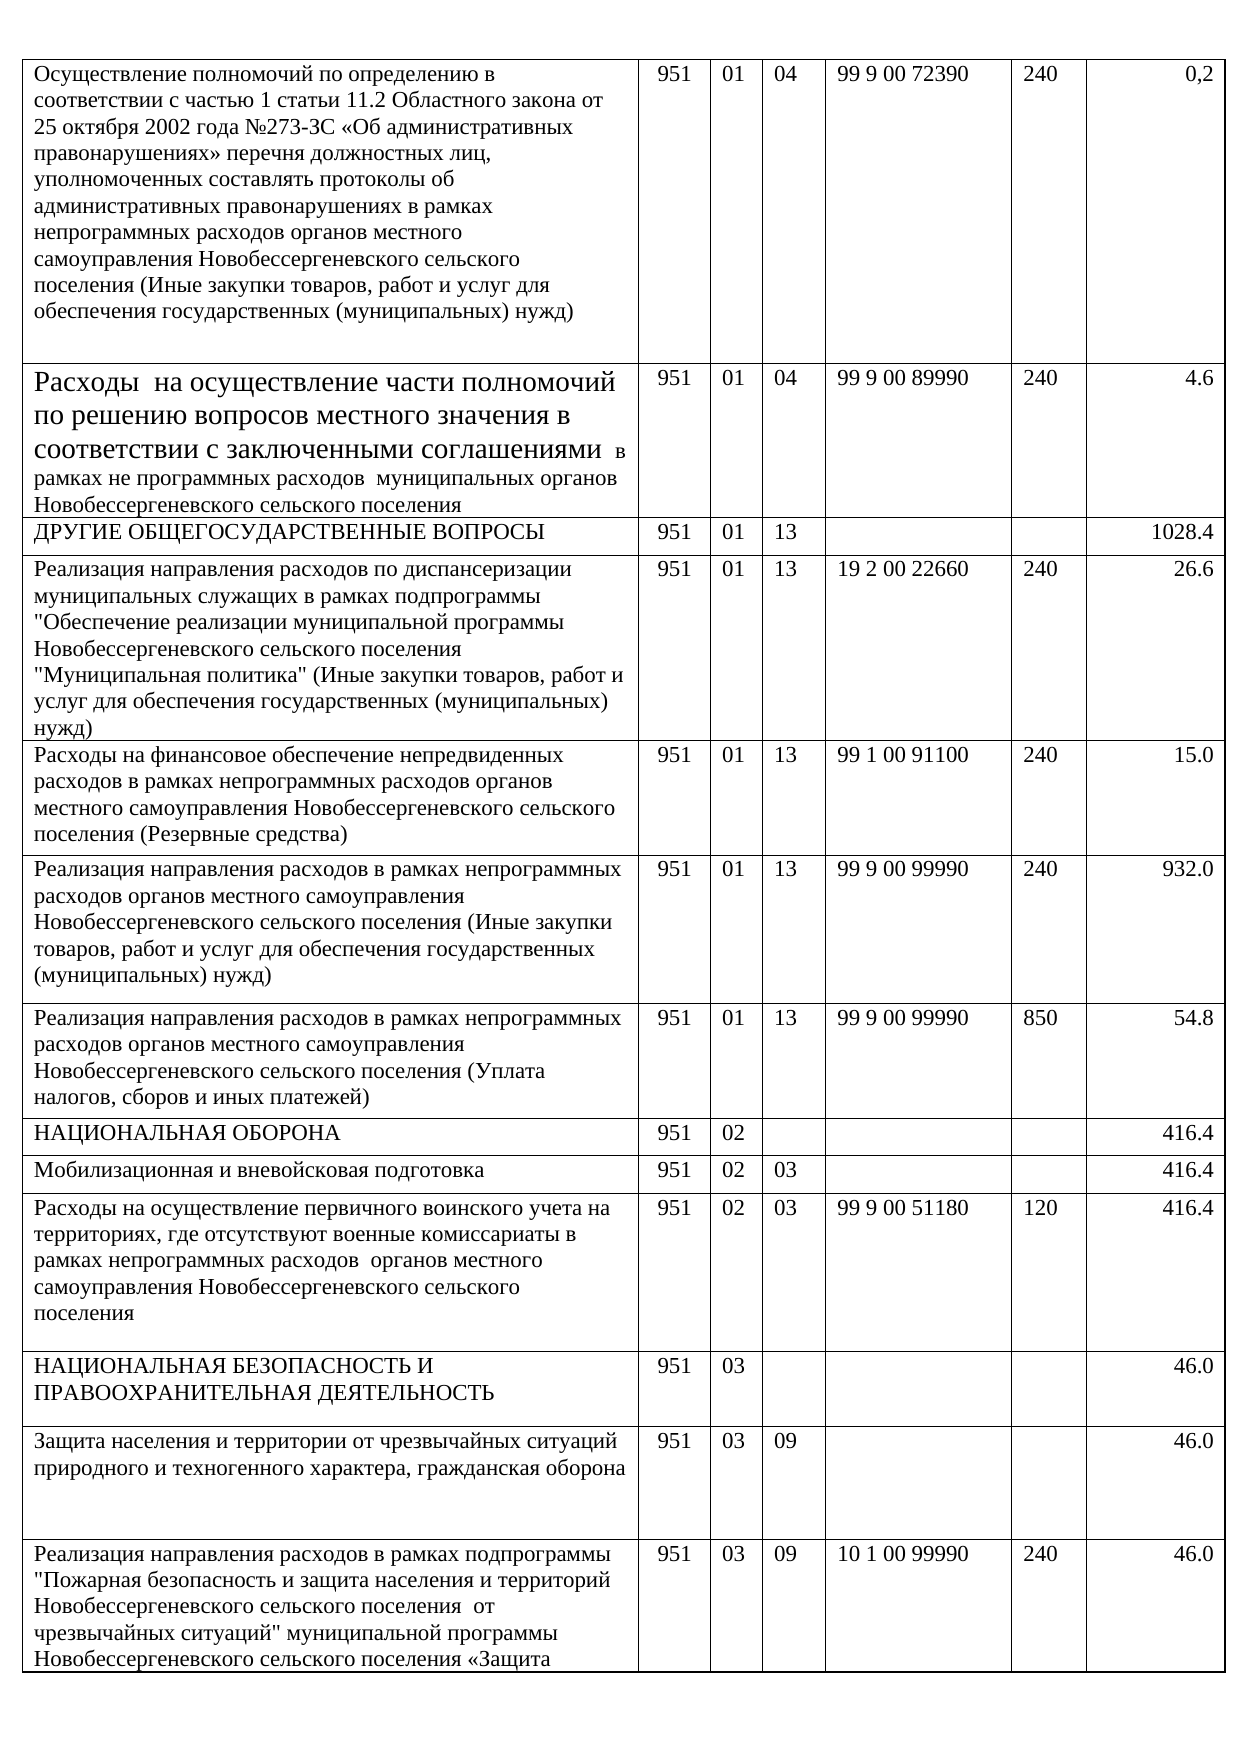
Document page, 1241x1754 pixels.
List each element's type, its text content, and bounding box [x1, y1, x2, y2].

table_cell 19 2 00 22660 [826, 556, 1011, 740]
table_cell 240 [1012, 741, 1086, 854]
table_cell 1028.4 [1087, 518, 1224, 554]
table_cell 240 [1012, 1540, 1086, 1671]
table_cell 951 [639, 518, 710, 554]
table_cell 09 [763, 1540, 825, 1671]
table_cell 03 [711, 1427, 762, 1539]
table_cell 13 [763, 856, 825, 1003]
table_cell Расходы на осуществление части полномочий по решению вопросов местного значения в соответствии с заключенными соглашениями в рамках не программных расходов муниципальных органов Новобессергеневского сельского поселения [23, 364, 638, 517]
table_cell 932.0 [1087, 856, 1224, 1003]
table_cell 951 [639, 1427, 710, 1539]
table_cell 15.0 [1087, 741, 1224, 854]
table_cell 09 [763, 1427, 825, 1539]
table_cell 01 [711, 856, 762, 1003]
table_cell 99 9 00 51180 [826, 1194, 1011, 1351]
table_cell 416.4 [1087, 1156, 1224, 1193]
table_cell 99 9 00 99990 [826, 856, 1011, 1003]
table_cell 03 [763, 1194, 825, 1351]
table_cell [826, 1352, 1011, 1426]
table_cell 951 [639, 1004, 710, 1118]
table_cell 951 [639, 1119, 710, 1155]
table_cell 02 [711, 1194, 762, 1351]
table_cell 951 [639, 856, 710, 1003]
table_cell 99 9 00 89990 [826, 364, 1011, 517]
table_cell 01 [711, 518, 762, 554]
table_cell [763, 1352, 825, 1426]
table_cell 850 [1012, 1004, 1086, 1118]
table_cell 46.0 [1087, 1427, 1224, 1539]
table_cell [763, 1119, 825, 1155]
table_cell 99 1 00 91100 [826, 741, 1011, 854]
table_cell 951 [639, 741, 710, 854]
table_cell 01 [711, 60, 762, 363]
table_cell 240 [1012, 60, 1086, 363]
table_cell 13 [763, 1004, 825, 1118]
table_cell 54.8 [1087, 1004, 1224, 1118]
table_cell [826, 1156, 1011, 1193]
table_cell 951 [639, 1352, 710, 1426]
table_cell 02 [711, 1119, 762, 1155]
table_cell 120 [1012, 1194, 1086, 1351]
table_cell Реализация направления расходов в рамках непрограммных расходов органов местного самоуправления Новобессергеневского сельского поселения (Иные закупки товаров, работ и услуг для обеспечения государственных (муниципальных) нужд) [23, 856, 638, 1003]
table_cell 240 [1012, 556, 1086, 740]
table_cell 01 [711, 741, 762, 854]
table_cell Реализация направления расходов в рамках непрограммных расходов органов местного самоуправления Новобессергеневского сельского поселения (Уплата налогов, сборов и иных платежей) [23, 1004, 638, 1118]
table_cell [1012, 1427, 1086, 1539]
table_cell 951 [639, 1156, 710, 1193]
table_cell 13 [763, 741, 825, 854]
table_cell 04 [763, 364, 825, 517]
table_cell НАЦИОНАЛЬНАЯ БЕЗОПАСНОСТЬ И ПРАВООХРАНИТЕЛЬНАЯ ДЕЯТЕЛЬНОСТЬ [23, 1352, 638, 1426]
table_cell 10 1 00 99990 [826, 1540, 1011, 1671]
table_cell [826, 518, 1011, 554]
table_cell 26.6 [1087, 556, 1224, 740]
table_cell 951 [639, 364, 710, 517]
table_cell 0,2 [1087, 60, 1224, 363]
table_cell 04 [763, 60, 825, 363]
table_cell 03 [711, 1352, 762, 1426]
table_cell [1012, 1119, 1086, 1155]
table_cell Расходы на финансовое обеспечение непредвиденных расходов в рамках непрограммных расходов органов местного самоуправления Новобессергеневского сельского поселения (Резервные средства) [23, 741, 638, 854]
table_cell 951 [639, 1194, 710, 1351]
table_cell 01 [711, 364, 762, 517]
table_cell [1012, 1352, 1086, 1426]
table_cell [826, 1119, 1011, 1155]
table_cell [1012, 518, 1086, 554]
table_cell Осуществление полномочий по определению в соответствии с частью 1 статьи 11.2 Областного закона от 25 октября 2002 года №273-ЗС «Об административных правонарушениях» перечня должностных лиц, уполномоченных составлять протоколы об административных правонарушениях в рамках непрограммных расходов органов местного самоуправления Новобессергеневского сельского поселения (Иные закупки товаров, работ и услуг для обеспечения государственных (муниципальных) нужд) [23, 60, 638, 363]
table_cell Мобилизационная и вневойсковая подготовка [23, 1156, 638, 1193]
table_cell 416.4 [1087, 1194, 1224, 1351]
table_cell 01 [711, 1004, 762, 1118]
table_cell 13 [763, 518, 825, 554]
table_cell 02 [711, 1156, 762, 1193]
table_cell 03 [763, 1156, 825, 1193]
table_cell 951 [639, 556, 710, 740]
table_cell 240 [1012, 856, 1086, 1003]
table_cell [23, 1540, 638, 1671]
table_cell Реализация направления расходов по диспансеризации муниципальных служащих в рамках подпрограммы "Обеспечение реализации муниципальной программы Новобессергеневского сельского поселения "Муниципальная политика" (Иные закупки товаров, работ и услуг для обеспечения государственных (муниципальных) нужд) [23, 556, 638, 740]
table_cell 951 [639, 60, 710, 363]
table_cell 46.0 [1087, 1540, 1224, 1671]
table_cell Защита населения и территории от чрезвычайных ситуаций природного и техногенного характера, гражданская оборона [23, 1427, 638, 1539]
table_cell 99 9 00 72390 [826, 60, 1011, 363]
table_cell 240 [1012, 364, 1086, 517]
table_cell Расходы на осуществление первичного воинского учета на территориях, где отсутствуют военные комиссариаты в рамках непрограммных расходов органов местного самоуправления Новобессергеневского сельского поселения [23, 1194, 638, 1351]
table_cell 4.6 [1087, 364, 1224, 517]
table_cell 01 [711, 556, 762, 740]
table_cell 46.0 [1087, 1352, 1224, 1426]
table_cell 03 [711, 1540, 762, 1671]
table_cell [1012, 1156, 1086, 1193]
table_cell 416.4 [1087, 1119, 1224, 1155]
table_cell 13 [763, 556, 825, 740]
table_cell ДРУГИЕ ОБЩЕГОСУДАРСТВЕННЫЕ ВОПРОСЫ [23, 518, 638, 554]
table_cell [826, 1427, 1011, 1539]
table_cell 99 9 00 99990 [826, 1004, 1011, 1118]
table_cell 951 [639, 1540, 710, 1671]
table_cell НАЦИОНАЛЬНАЯ ОБОРОНА [23, 1119, 638, 1155]
